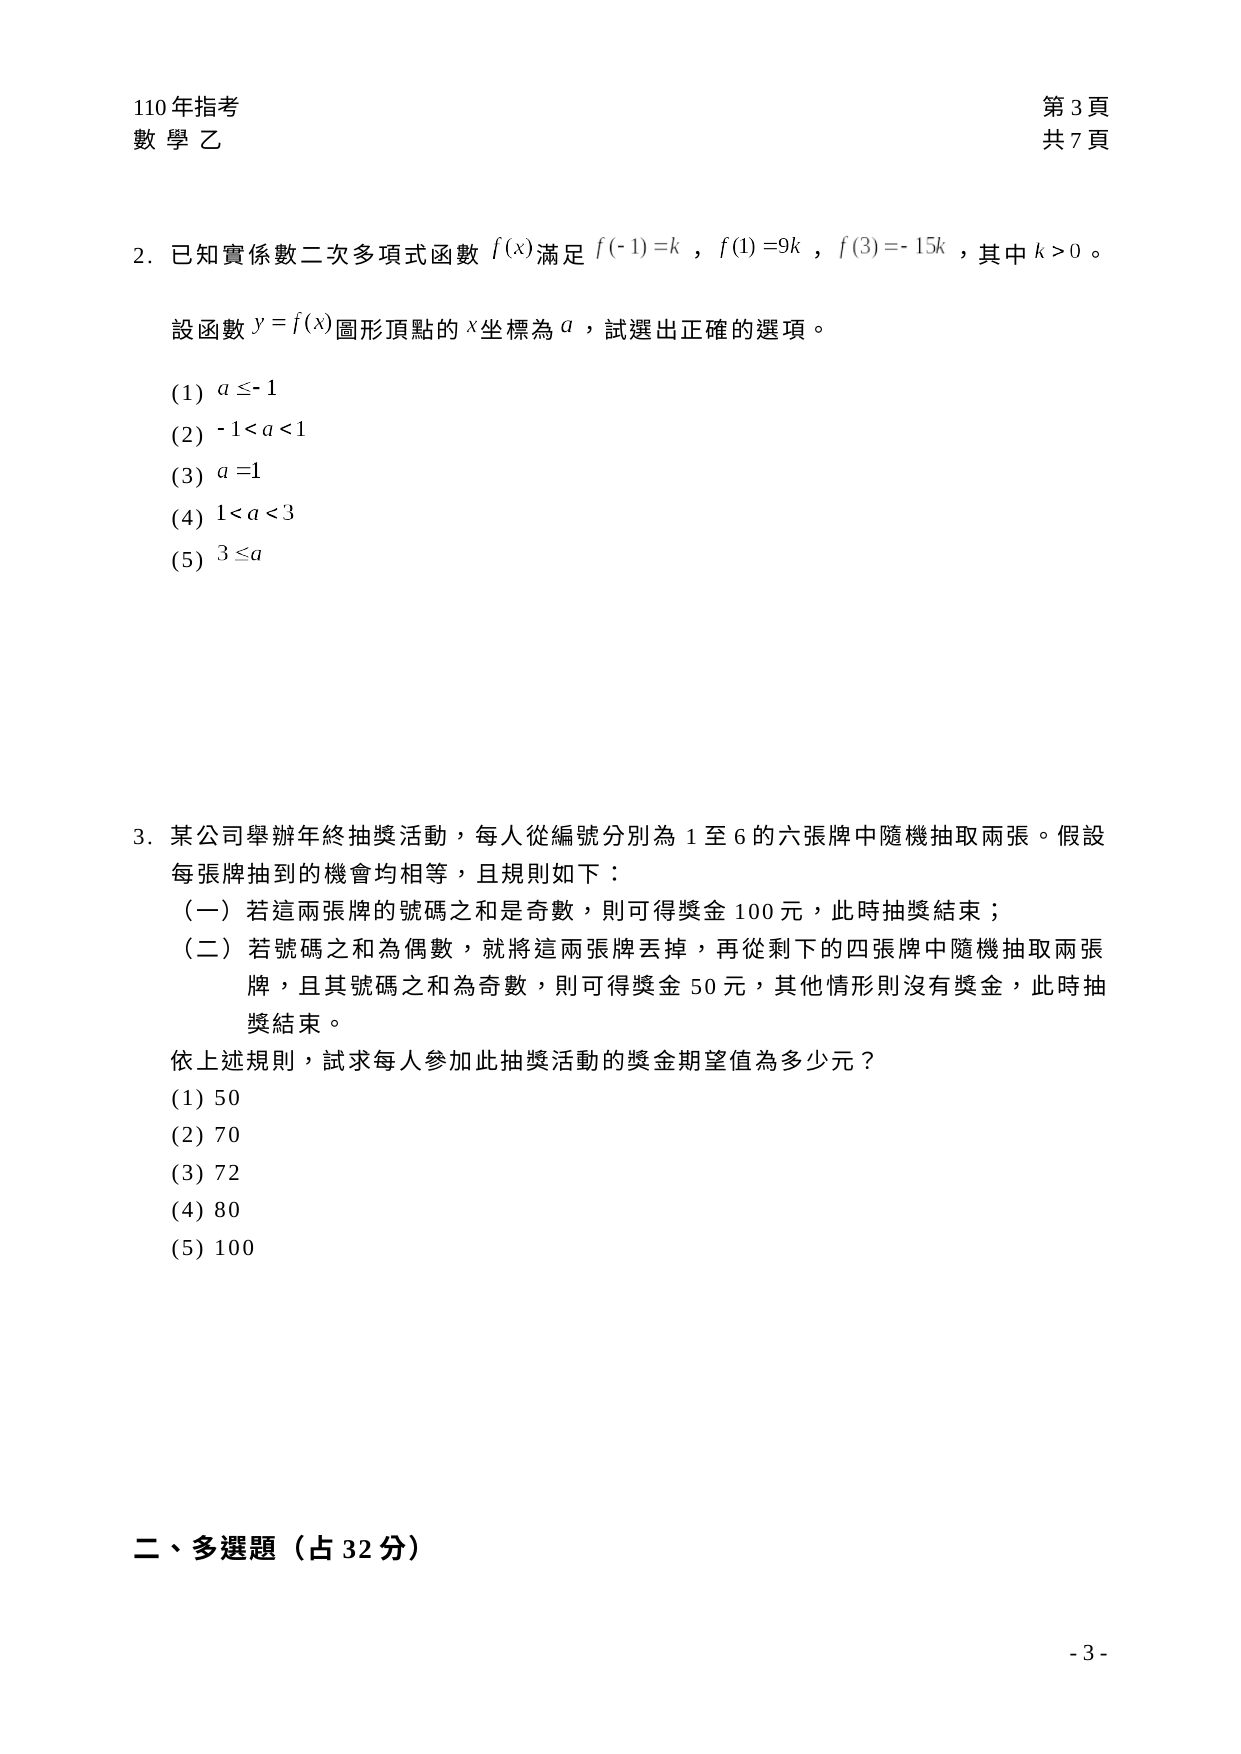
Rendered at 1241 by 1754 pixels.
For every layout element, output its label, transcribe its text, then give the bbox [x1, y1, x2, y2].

text (5) 100 [171, 1228, 1107, 1266]
text (4) [171, 489, 1107, 530]
text 二、多選題（占32分） [133, 1509, 1107, 1584]
text (4) 80 [171, 1191, 1107, 1228]
text （一）若這兩張牌的號碼之和是奇數，則可得獎金100元，此時抽獎結束； [170, 891, 1107, 928]
text (2) [171, 405, 1107, 447]
text (1) [171, 364, 1107, 405]
text 2. 已知實係數二次多項式函數滿足，，，其中。設函數圖形頂點的坐標為，試選出正確的選項。 [133, 214, 1107, 364]
text (1) 50 [171, 1078, 1107, 1116]
text (3) 72 [171, 1153, 1107, 1191]
text (3) [171, 447, 1107, 489]
text （二）若號碼之和為偶數，就將這兩張牌丟掉，再從剩下的四張牌中隨機抽取兩張牌，且其號碼之和為奇數，則可得獎金50元，其他情形則沒有獎金，此時抽獎結束。 [170, 928, 1107, 1041]
text 3. 某公司舉辦年終抽獎活動，每人從編號分別為1至6的六張牌中隨機抽取兩張。假設每張牌抽到的機會均相等，且規則如下： [133, 816, 1107, 891]
text (2) 70 [171, 1116, 1107, 1153]
text 依上述規則，試求每人參加此抽獎活動的獎金期望值為多少元？ [170, 1041, 1107, 1078]
text (5) [171, 530, 1107, 572]
